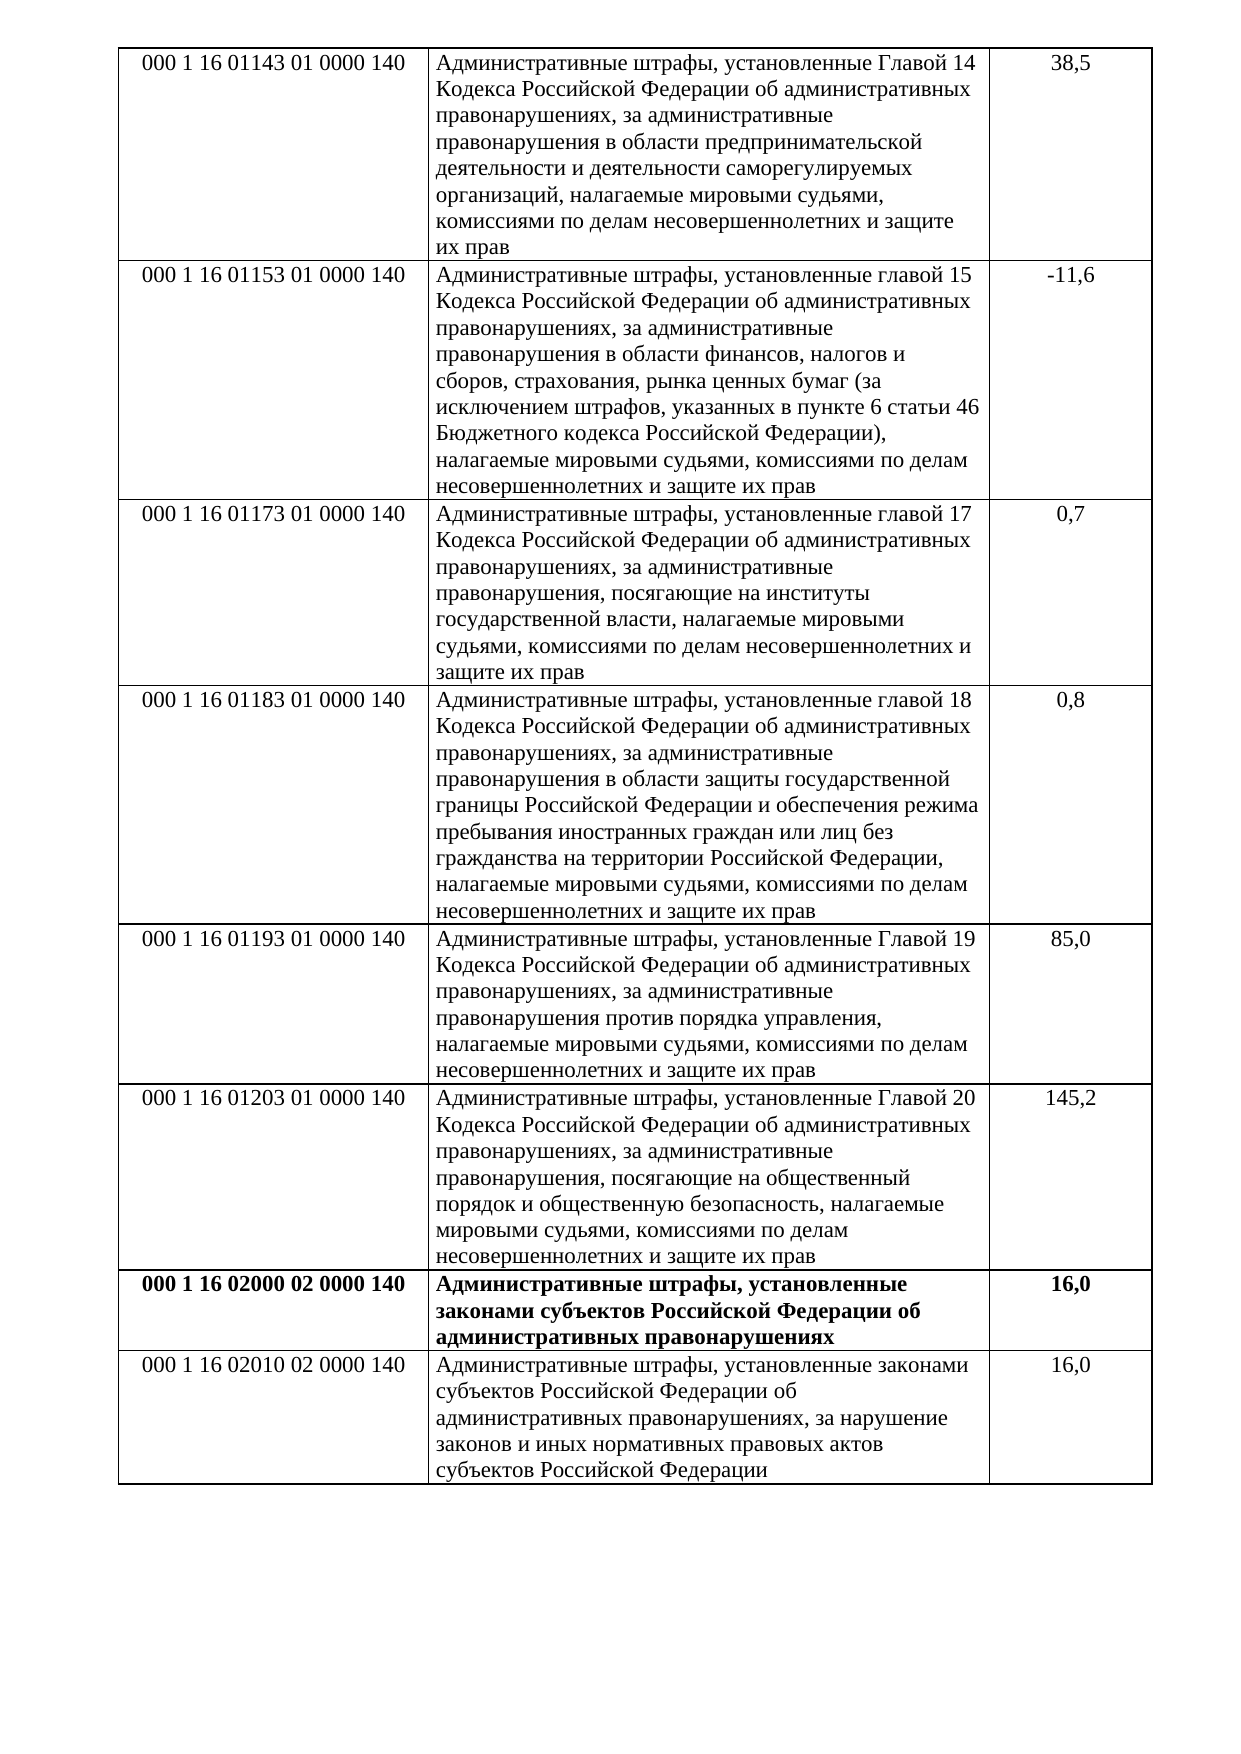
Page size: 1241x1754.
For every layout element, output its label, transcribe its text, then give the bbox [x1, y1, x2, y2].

table_cell Административные штрафы, установленные Главой 14 Кодекса Российской Федерации об административных правонарушениях, за административные правонарушения в области предпринимательской деятельности и деятельности саморегулируемых организаций, налагаемые мировыми судьями, комиссиями по делам несовершеннолетних и защите их прав [429, 49, 989, 260]
table_cell 000 1 16 01203 01 0000 140 [119, 1085, 428, 1269]
table_cell -11,6 [990, 261, 1151, 498]
table_cell 000 1 16 01193 01 0000 140 [119, 925, 428, 1083]
table_cell 0,8 [990, 686, 1151, 923]
table_cell Административные штрафы, установленные законами субъектов Российской Федерации об административных правонарушениях, за нарушение законов и иных нормативных правовых актов субъектов Российской Федерации [429, 1351, 989, 1483]
table_cell Административные штрафы, установленные Главой 20 Кодекса Российской Федерации об административных правонарушениях, за административные правонарушения, посягающие на общественный порядок и общественную безопасность, налагаемые мировыми судьями, комиссиями по делам несовершеннолетних и защите их прав [429, 1085, 989, 1269]
table_cell 145,2 [990, 1085, 1151, 1269]
table_cell Административные штрафы, установленные главой 18 Кодекса Российской Федерации об административных правонарушениях, за административные правонарушения в области защиты государственной границы Российской Федерации и обеспечения режима пребывания иностранных граждан или лиц без гражданства на территории Российской Федерации, налагаемые мировыми судьями, комиссиями по делам несовершеннолетних и защите их прав [429, 686, 989, 923]
table_cell 000 1 16 02010 02 0000 140 [119, 1351, 428, 1483]
table_cell 16,0 [990, 1351, 1151, 1483]
table_cell 000 1 16 01143 01 0000 140 [119, 49, 428, 260]
table_cell 16,0 [990, 1271, 1151, 1349]
table_cell 000 1 16 01173 01 0000 140 [119, 500, 428, 684]
table_cell 000 1 16 02000 02 0000 140 [119, 1271, 428, 1349]
table_cell 38,5 [990, 49, 1151, 260]
table_cell Административные штрафы, установленные законами субъектов Российской Федерации об административных правонарушениях [429, 1271, 989, 1349]
table_cell 000 1 16 01183 01 0000 140 [119, 686, 428, 923]
table_cell Административные штрафы, установленные главой 17 Кодекса Российской Федерации об административных правонарушениях, за административные правонарушения, посягающие на институты государственной власти, налагаемые мировыми судьями, комиссиями по делам несовершеннолетних и защите их прав [429, 500, 989, 684]
table_cell 0,7 [990, 500, 1151, 684]
table_cell Административные штрафы, установленные главой 15 Кодекса Российской Федерации об административных правонарушениях, за административные правонарушения в области финансов, налогов и сборов, страхования, рынка ценных бумаг (за исключением штрафов, указанных в пункте 6 статьи 46 Бюджетного кодекса Российской Федерации), налагаемые мировыми судьями, комиссиями по делам несовершеннолетних и защите их прав [429, 261, 989, 498]
table_cell Административные штрафы, установленные Главой 19 Кодекса Российской Федерации об административных правонарушениях, за административные правонарушения против порядка управления, налагаемые мировыми судьями, комиссиями по делам несовершеннолетних и защите их прав [429, 925, 989, 1083]
table_cell 000 1 16 01153 01 0000 140 [119, 261, 428, 498]
table_cell 85,0 [990, 925, 1151, 1083]
